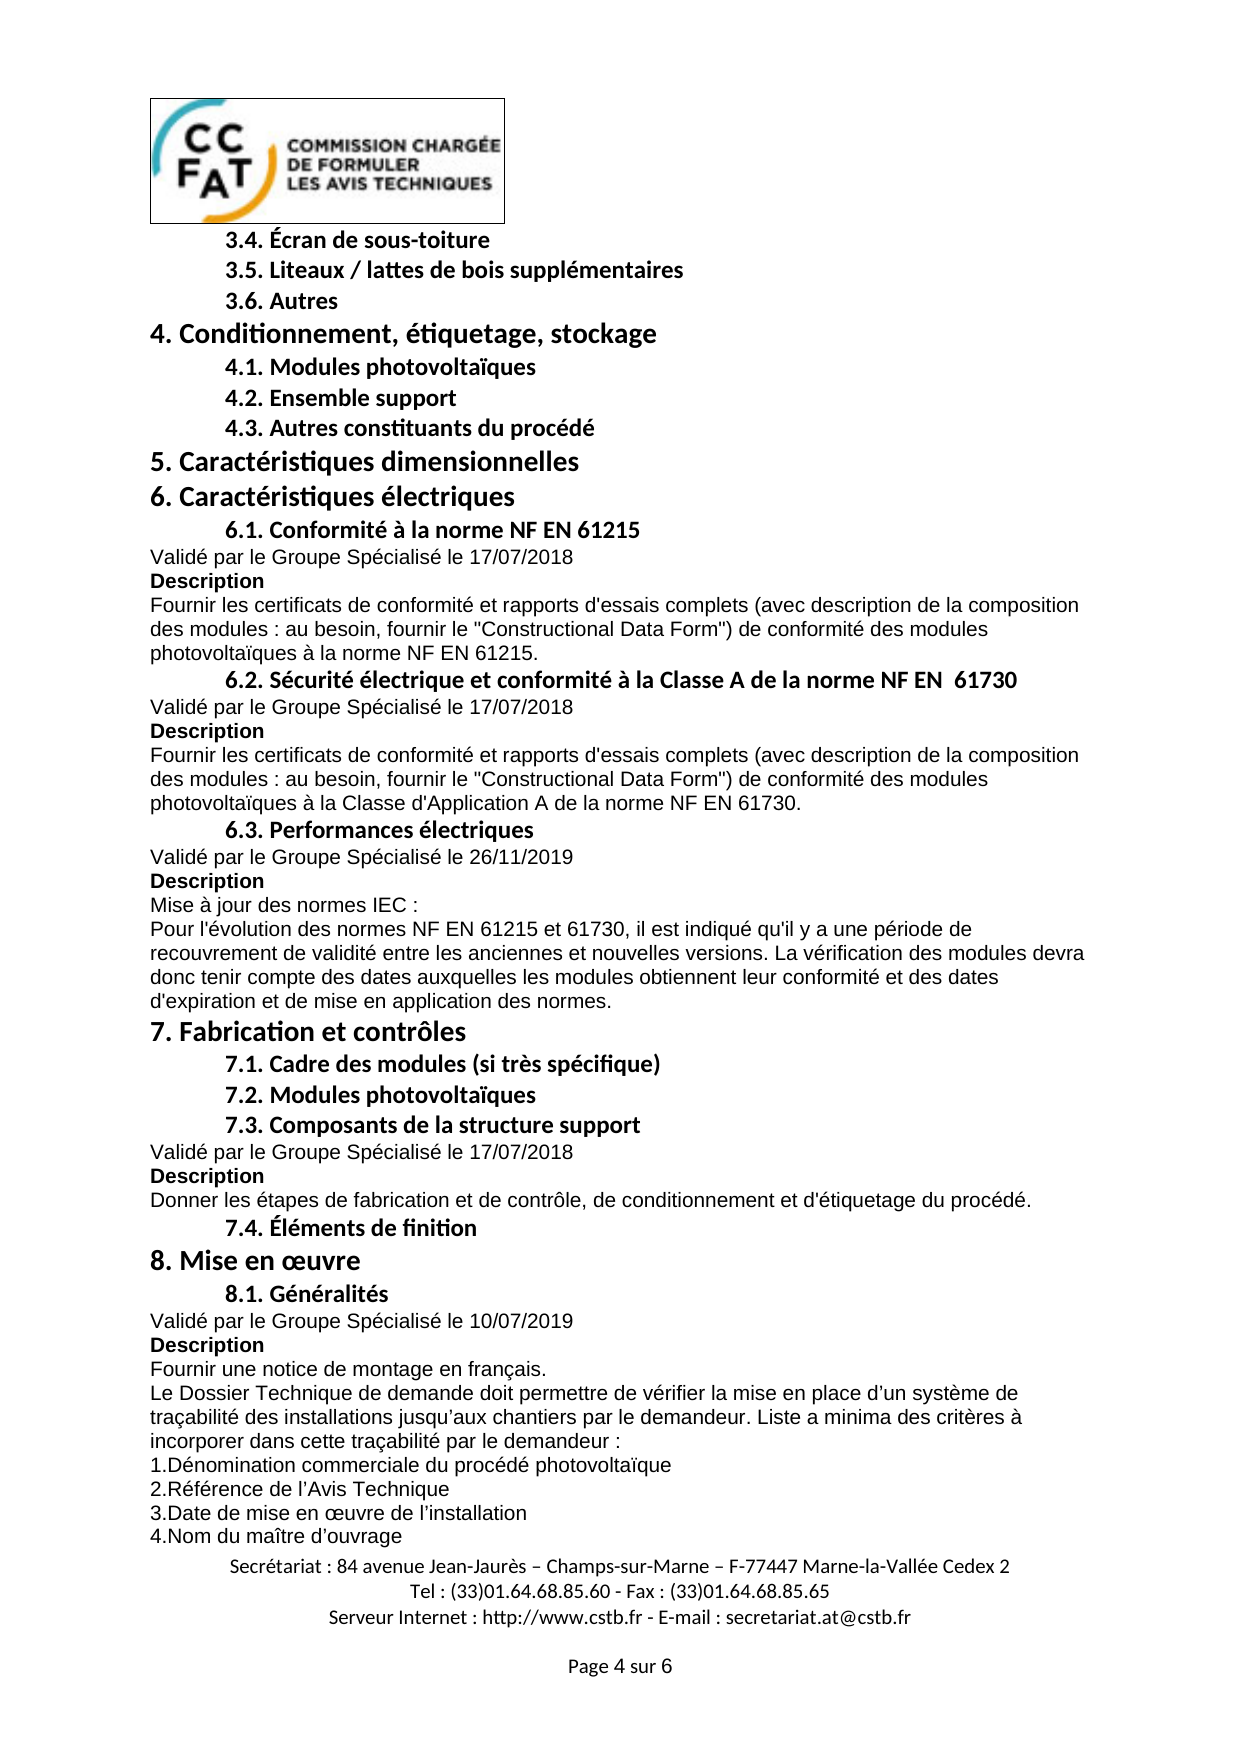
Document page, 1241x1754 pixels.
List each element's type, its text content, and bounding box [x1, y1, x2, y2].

text 3.Date de mise en œuvre de l’installation [150, 1500, 1090, 1524]
text 4.3. Autres constituants du procédé [225, 412, 1090, 443]
text Validé par le Groupe Spécialisé le 17/07/2018 [150, 1140, 1090, 1164]
text Validé par le Groupe Spécialisé le 26/11/2019 [150, 845, 1090, 869]
text Validé par le Groupe Spécialisé le 17/07/2018 [150, 695, 1090, 719]
text 7. Fabrication et contrôles [150, 1013, 1090, 1048]
text Donner les étapes de fabrication et de contrôle, de conditionnement et d'étiquetage du procédé. [150, 1188, 1090, 1212]
text 4.2. Ensemble support [225, 382, 1090, 412]
text 3.5. Liteaux / lattes de bois supplémentaires [225, 254, 1090, 285]
text 8. Mise en œuvre [150, 1242, 1090, 1278]
text 7.4. Éléments de finition [225, 1212, 1090, 1242]
text Le Dossier Technique de demande doit permettre de vérifier la mise en place d’un système de traçabilité des installations jusqu’aux chantiers par le demandeur. Liste a minima des critères à incorporer dans cette traçabilité par le demandeur : [150, 1381, 1090, 1452]
text 1.Dénomination commerciale du procédé photovoltaïque [150, 1452, 1090, 1476]
text 3.4. Écran de sous-toiture [225, 224, 1090, 254]
text Fournir une notice de montage en français. [150, 1357, 1090, 1381]
text Description [150, 568, 1090, 592]
text Fournir les certificats de conformité et rapports d'essais complets (avec description de la composition des modules : au besoin, fournir le "Constructional Data Form") de conformité des modules photovoltaïques à la Classe d'Application A de la norme NF EN 61730. [150, 743, 1090, 815]
text Description [150, 869, 1090, 893]
text 7.1. Cadre des modules (si très spécifique) [225, 1048, 1090, 1079]
text 4.Nom du maître d’ouvrage [150, 1524, 1090, 1548]
text 6.1. Conformité à la norme NF EN 61215 [225, 514, 1090, 544]
text Validé par le Groupe Spécialisé le 17/07/2018 [150, 544, 1090, 568]
picture [151, 99, 504, 223]
text 5. Caractéristiques dimensionnelles [150, 443, 1090, 478]
text 4. Conditionnement, étiquetage, stockage [150, 316, 1090, 351]
text Description [150, 1164, 1090, 1188]
text 6. Caractéristiques électriques [150, 478, 1090, 514]
text Pour l'évolution des normes NF EN 61215 et 61730, il est indiqué qu'il y a une période de recouvrement de validité entre les anciennes et nouvelles versions. La vérification des modules devra donc tenir compte des dates auxquelles les modules obtiennent leur conformité et des dates d'expiration et de mise en application des normes. [150, 917, 1090, 1013]
text 4.1. Modules photovoltaïques [225, 351, 1090, 382]
text Mise à jour des normes IEC : [150, 893, 1090, 917]
text 3.6. Autres [225, 285, 1090, 316]
text 7.3. Composants de la structure support [225, 1109, 1090, 1140]
text Description [150, 1333, 1090, 1357]
text Description [150, 719, 1090, 743]
text 7.2. Modules photovoltaïques [225, 1079, 1090, 1109]
text 6.3. Performances électriques [225, 815, 1090, 845]
text 8.1. Généralités [225, 1278, 1090, 1309]
text Validé par le Groupe Spécialisé le 10/07/2019 [150, 1309, 1090, 1333]
text 2.Référence de l’Avis Technique [150, 1476, 1090, 1500]
text 6.2. Sécurité électrique et conformité à la Classe A de la norme NF EN 61730 [225, 664, 1090, 695]
text Fournir les certificats de conformité et rapports d'essais complets (avec description de la composition des modules : au besoin, fournir le "Constructional Data Form") de conformité des modules photovoltaïques à la norme NF EN 61215. [150, 592, 1090, 664]
